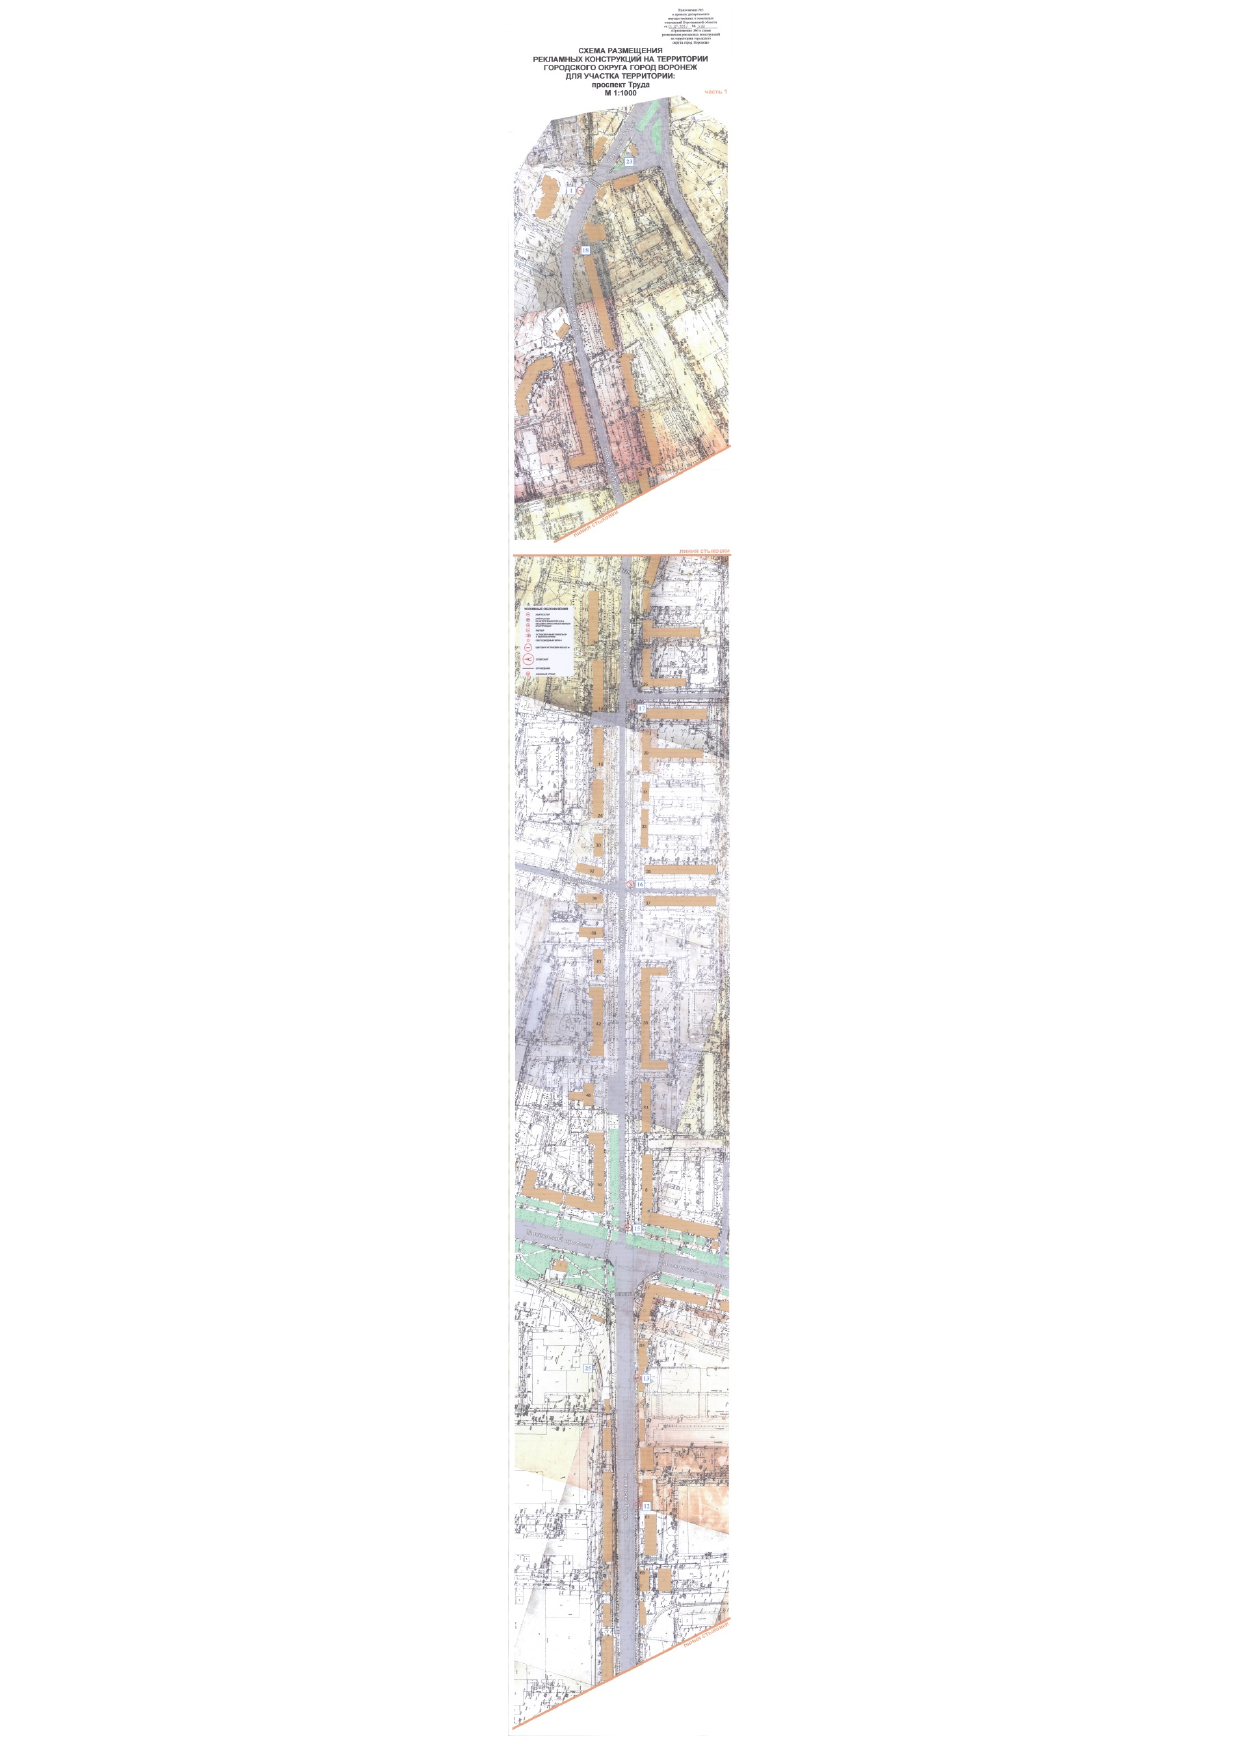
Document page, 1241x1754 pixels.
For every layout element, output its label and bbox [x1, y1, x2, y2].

picture [508, 0, 733, 1736]
